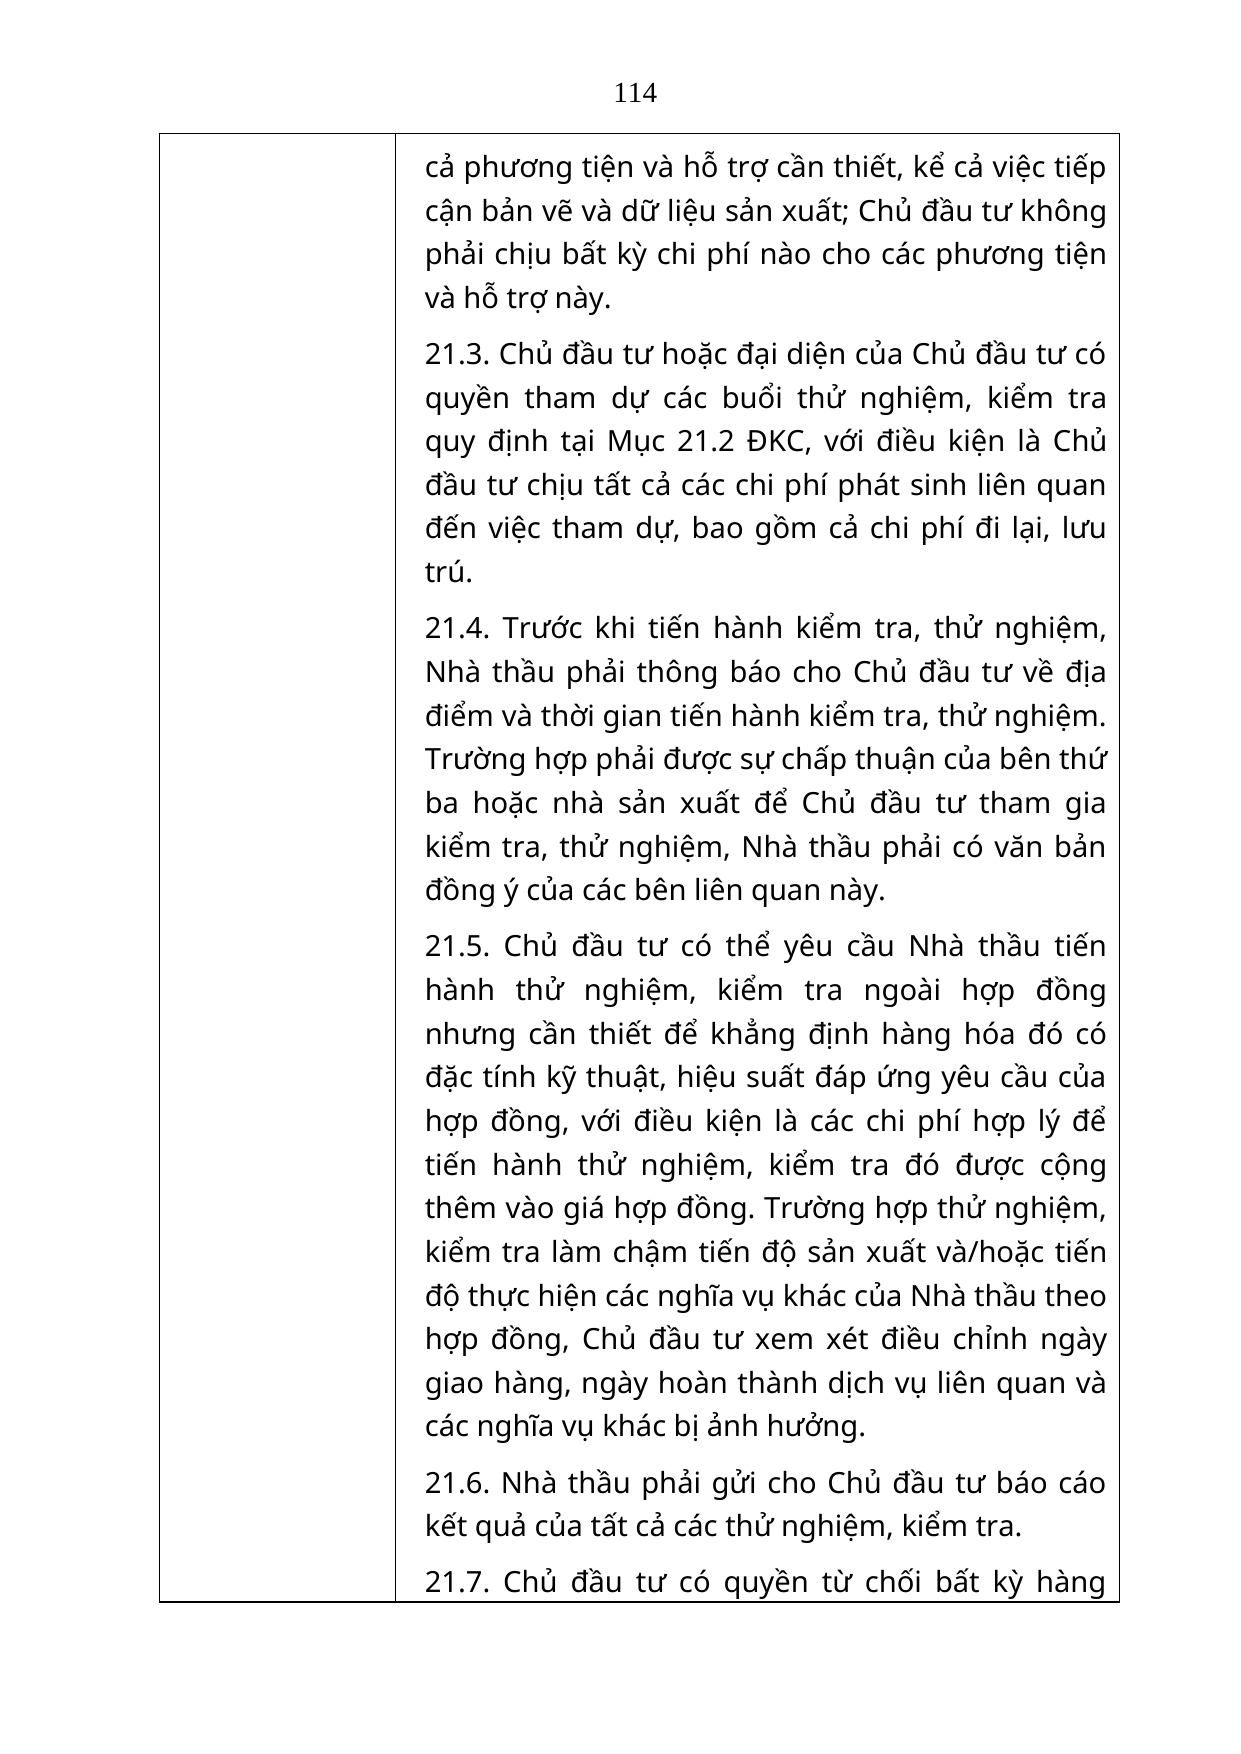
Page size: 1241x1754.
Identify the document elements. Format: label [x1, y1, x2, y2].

table_cell [396, 134, 1119, 1601]
table_cell [160, 134, 395, 1601]
